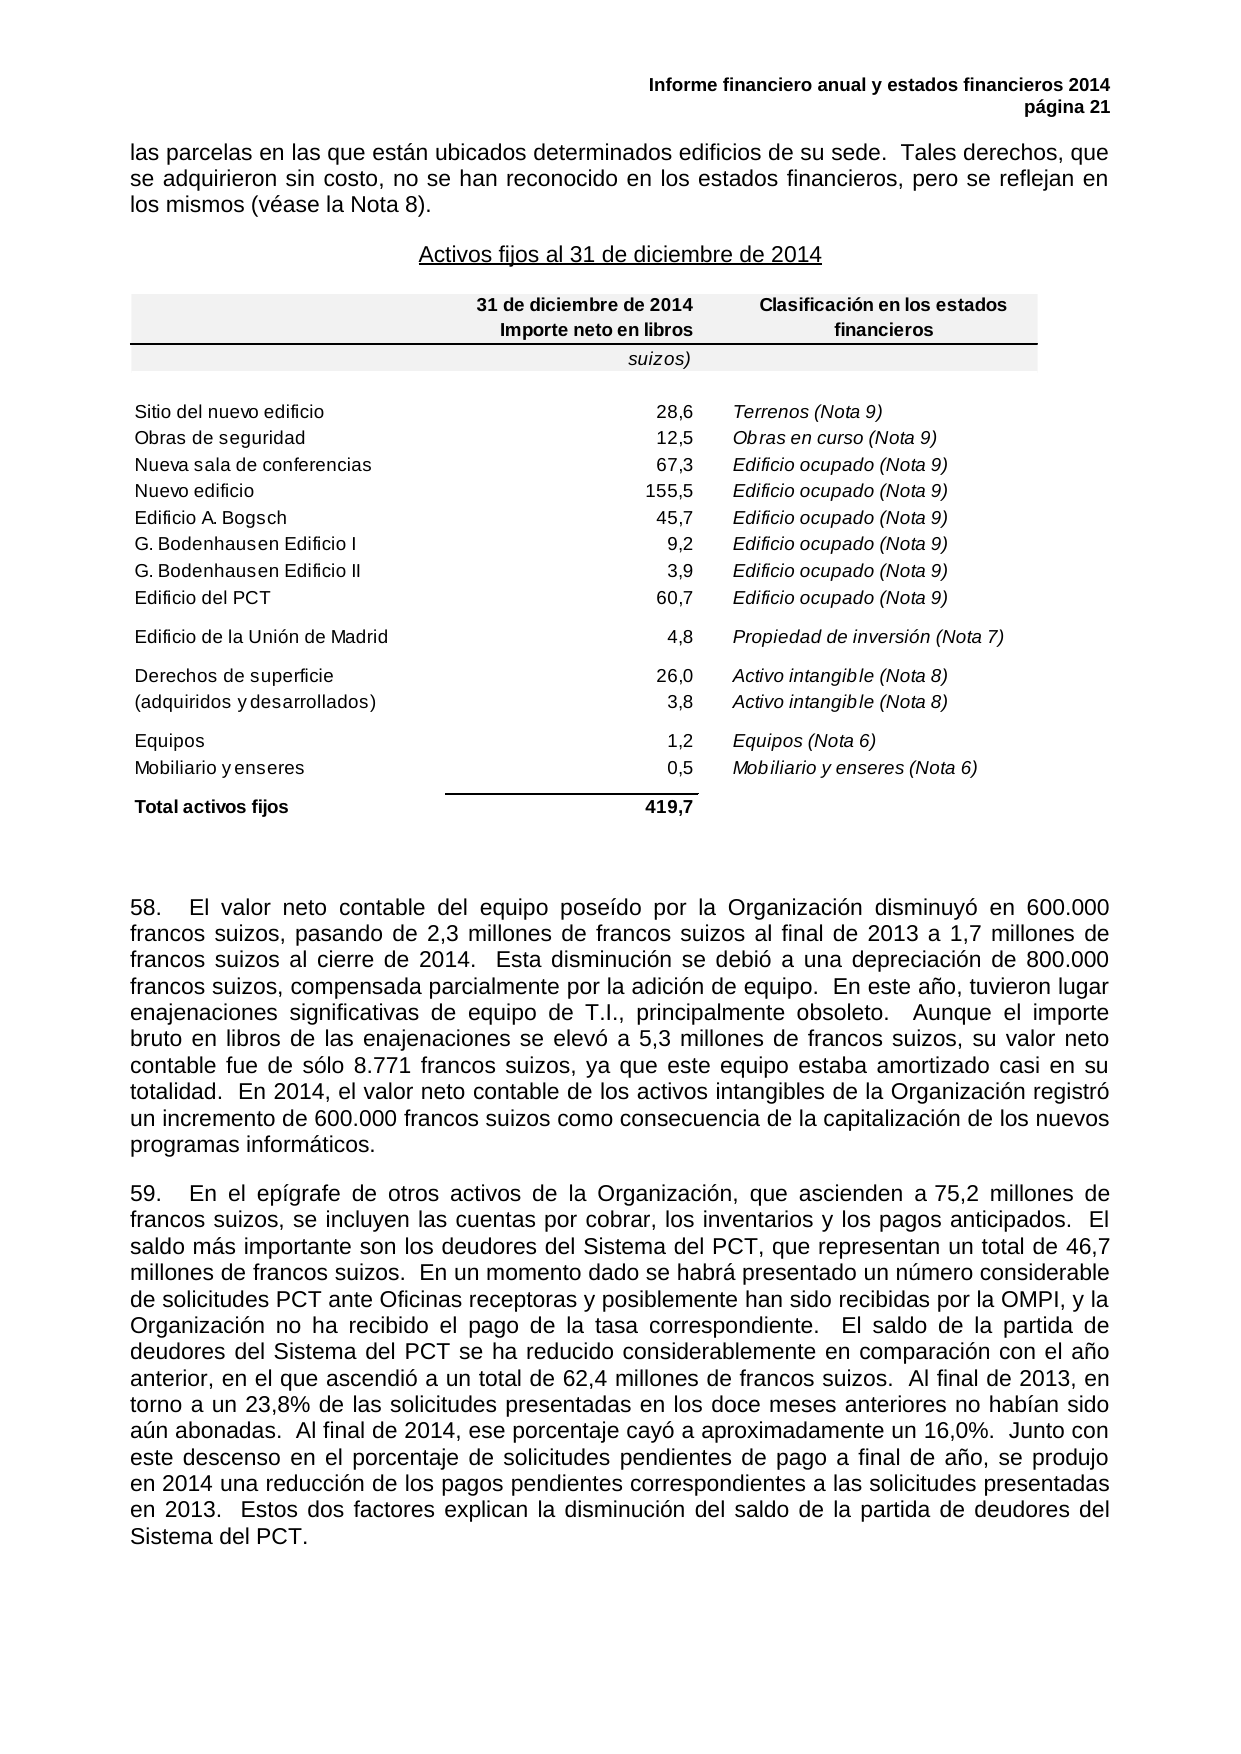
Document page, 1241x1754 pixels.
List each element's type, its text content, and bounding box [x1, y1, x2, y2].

list El valor neto contable del equipo poseído por la Organización disminuyó en 600.000 francos suizos, pasando de 2,3 millones de francos suizos al final de 2013 a 1,7 millones de francos suizos al cierre de 2014. Esta disminución se debió a una depreciación de 800.000 francos suizos, compensada parcialmente por la adición de equipo. En este año, tuvieron lugar enajenaciones significativas de equipo de T.I., principalmente obsoleto. Aunque el importe bruto en libros de las enajenaciones se elevó a 5,3 millones de francos suizos, su valor neto contable fue de sólo 8.771 francos suizos, ya que este equipo estaba amortizado casi en su totalidad. En 2014, el valor neto contable de los activos intangibles de la Organización registró un incremento de 600.000 francos suizos como consecuencia de la capitalización de los nuevos programas informáticos. [130, 894, 1110, 1157]
list En el epígrafe de otros activos de la Organización, que ascienden a 75,2 millones de francos suizos, se incluyen las cuentas por cobrar, los inventarios y los pagos anticipados. El saldo más importante son los deudores del Sistema del PCT, que representan un total de 46,7 millones de francos suizos. En un momento dado se habrá presentado un número considerable de solicitudes PCT ante Oficinas receptoras y posiblemente han sido recibidas por la OMPI, y la Organización no ha recibido el pago de la tasa correspondiente. El saldo de la partida de deudores del Sistema del PCT se ha reducido considerablemente en comparación con el año anterior, en el que ascendió a un total de 62,4 millones de francos suizos. Al final de 2013, en torno a un 23,8% de las solicitudes presentadas en los doce meses anteriores no habían sido aún abonadas. Al final de 2014, ese porcentaje cayó a aproximadamente un 16,0%. Junto con este descenso en el porcentaje de solicitudes pendientes de pago a final de año, se produjo en 2014 una reducción de los pagos pendientes correspondientes a las solicitudes presentadas en 2013. Estos dos factores explican la disminución del saldo de la partida de deudores del Sistema del PCT. [130, 1180, 1110, 1549]
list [130, 138, 1110, 218]
text Activos fijos al 31 de diciembre de 2014 [130, 241, 1110, 267]
